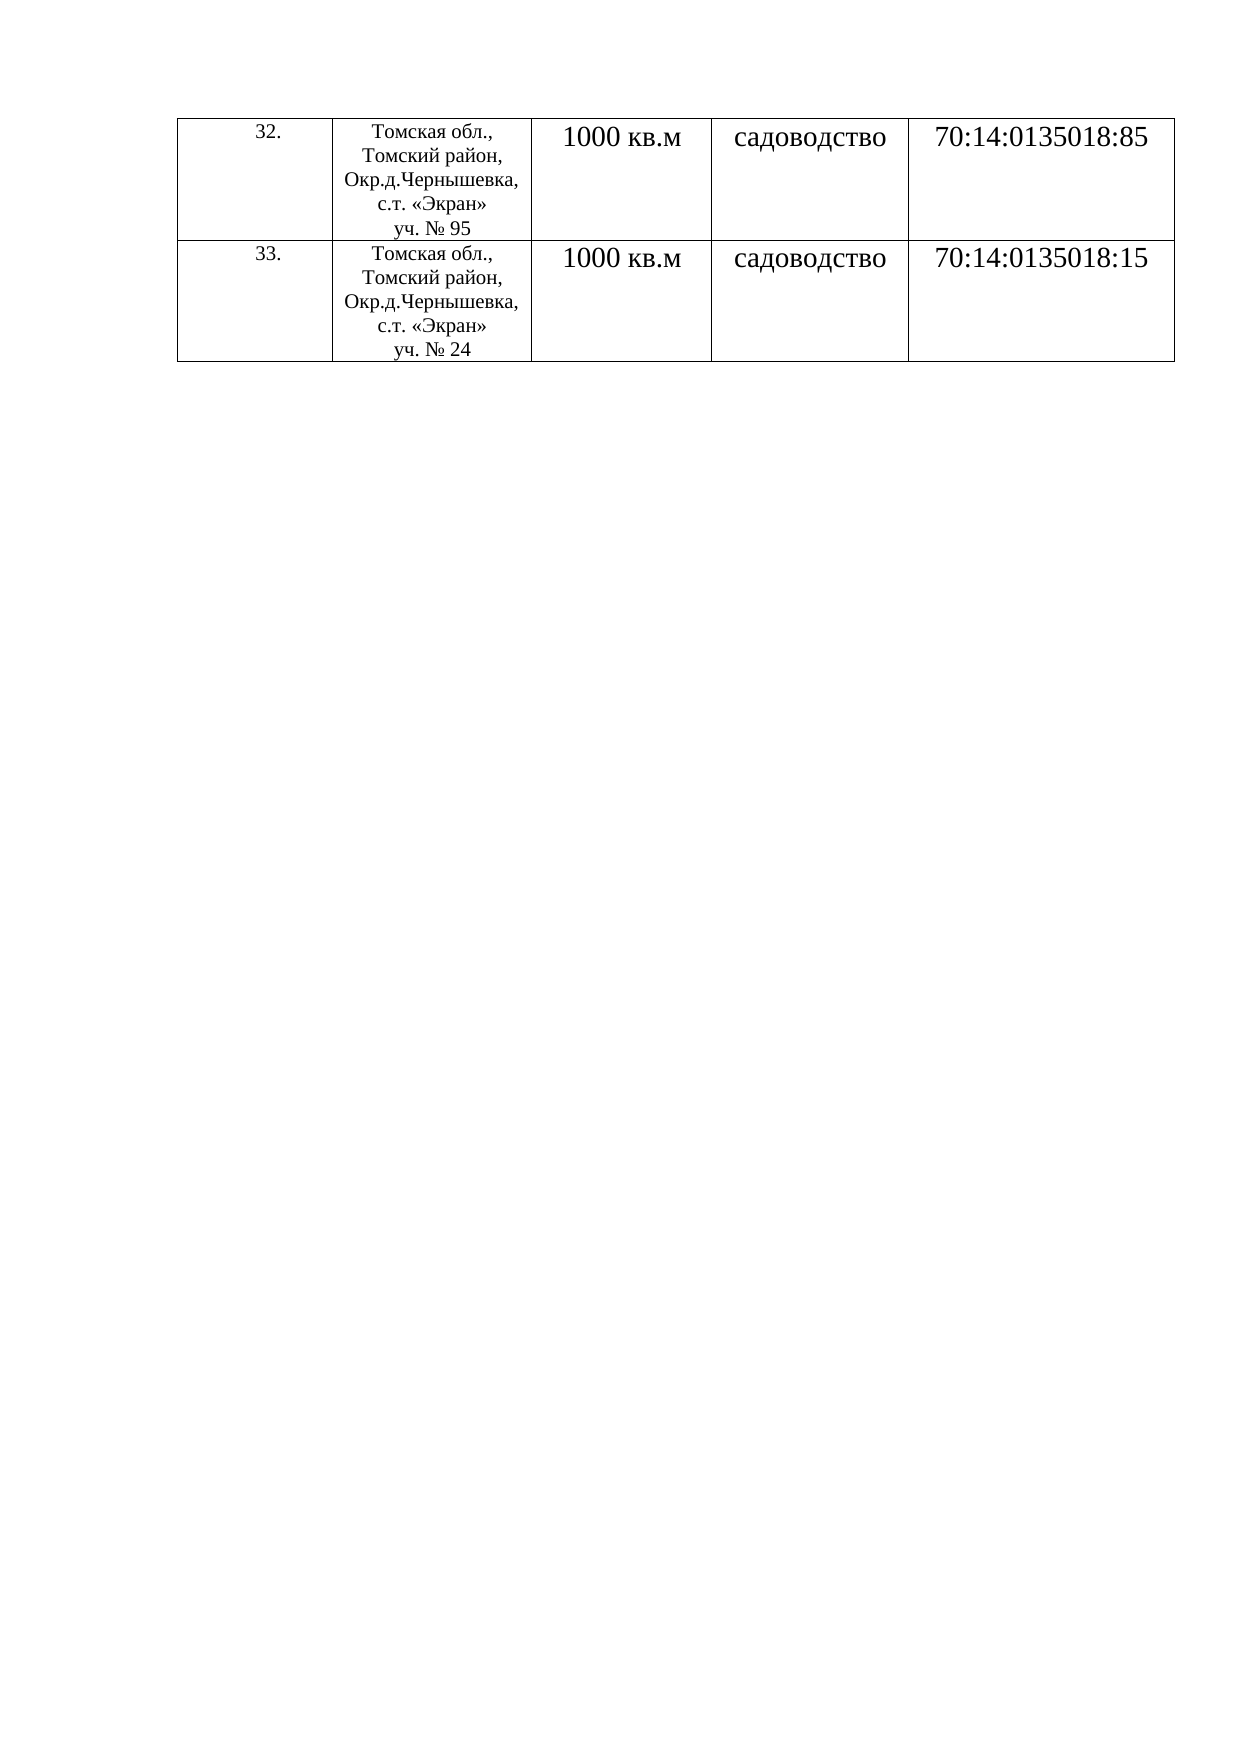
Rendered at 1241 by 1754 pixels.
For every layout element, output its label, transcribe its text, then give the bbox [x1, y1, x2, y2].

table_cell 1000 кв.м [532, 119, 711, 239]
table_cell 70:14:0135018:15 [909, 241, 1174, 361]
table_cell садоводство [712, 119, 908, 239]
table_cell 1000 кв.м [532, 241, 711, 361]
table_cell Томская обл., Томский район, Окр.д.Чернышевка, с.т. «Экран» уч. № 95 [333, 119, 531, 239]
table_cell [178, 119, 332, 239]
table_cell 70:14:0135018:85 [909, 119, 1174, 239]
table_cell [178, 241, 332, 361]
table_cell Томская обл., Томский район, Окр.д.Чернышевка, с.т. «Экран» уч. № 24 [333, 241, 531, 361]
table_cell садоводство [712, 241, 908, 361]
